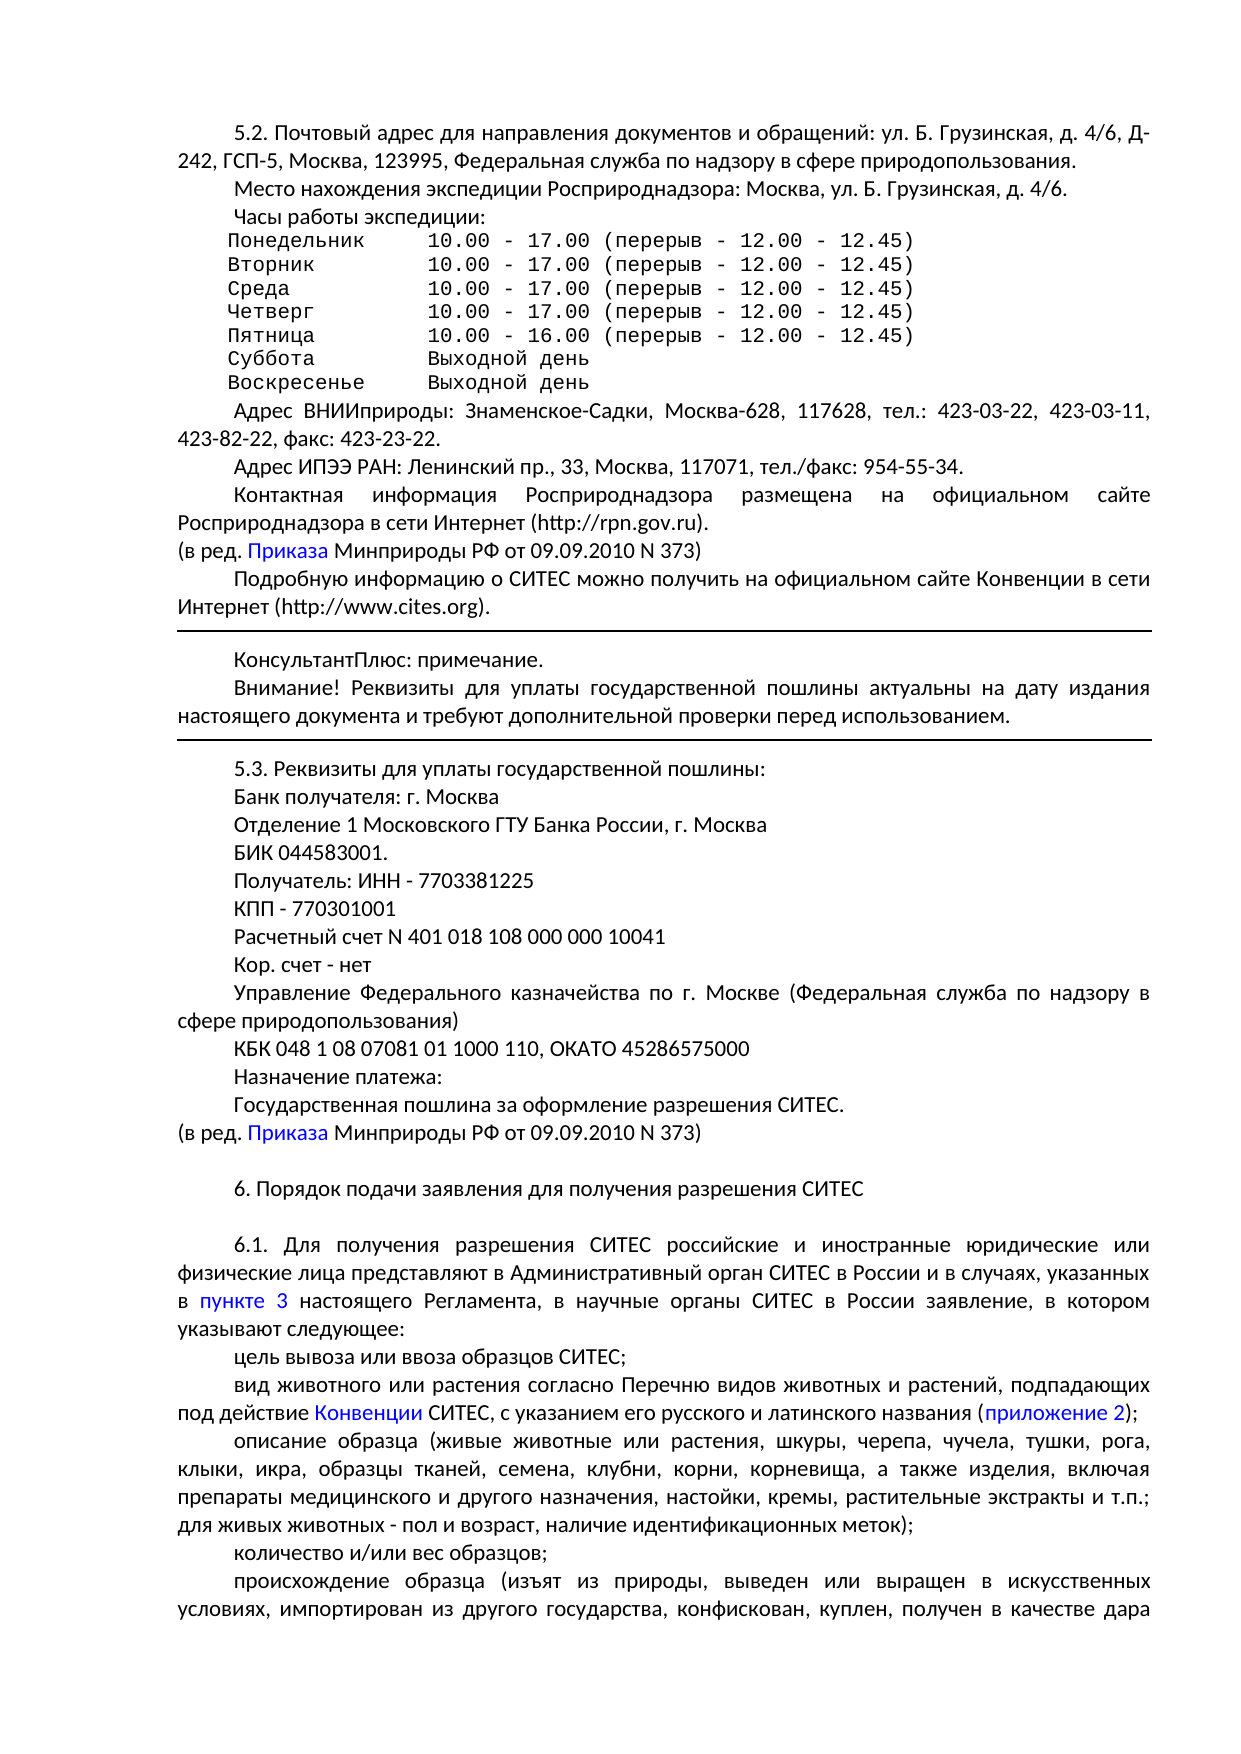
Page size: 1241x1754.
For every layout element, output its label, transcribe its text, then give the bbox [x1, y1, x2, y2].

text Место нахождения экспедиции Росприроднадзора: Москва, ул. Б. Грузинская, д. 4/6. [177, 174, 1152, 202]
text Подробную информацию о СИТЕС можно получить на официальном сайте Конвенции в сети Интернет (http://www.cites.org). [177, 564, 1152, 620]
text КПП - 770301001 [177, 894, 1152, 922]
text Четверг 10.00 - 17.00 (перерыв - 12.00 - 12.45) [177, 301, 1152, 325]
text Пятница 10.00 - 16.00 (перерыв - 12.00 - 12.45) [177, 325, 1152, 348]
text Часы работы экспедиции: [177, 202, 1152, 230]
text количество и/или вес образцов; [177, 1538, 1152, 1566]
text (в ред. Приказа Минприроды РФ от 09.09.2010 N 373) [177, 1118, 1152, 1146]
text (в ред. Приказа Минприроды РФ от 09.09.2010 N 373) [177, 536, 1152, 564]
text КБК 048 1 08 07081 01 1000 110, ОКАТО 45286575000 [177, 1034, 1152, 1062]
text Понедельник 10.00 - 17.00 (перерыв - 12.00 - 12.45) [177, 230, 1152, 254]
text Воскресенье Выходной день [177, 372, 1152, 396]
text Кор. счет - нет [177, 950, 1152, 978]
text Адрес ИПЭЭ РАН: Ленинский пр., 33, Москва, 117071, тел./факс: 954-55-34. [177, 452, 1152, 480]
text описание образца (живые животные или растения, шкуры, черепа, чучела, тушки, рога, клыки, икра, образцы тканей, семена, клубни, корни, корневища, а также изделия, включая препараты медицинского и другого назначения, настойки, кремы, растительные экстракты и т.п.; для живых животных - пол и возраст, наличие идентификационных меток); [177, 1426, 1152, 1538]
text Внимание! Реквизиты для уплаты государственной пошлины актуальны на дату издания настоящего документа и требуют дополнительной проверки перед использованием. [177, 673, 1152, 729]
text Среда 10.00 - 17.00 (перерыв - 12.00 - 12.45) [177, 277, 1152, 301]
text Управление Федерального казначейства по г. Москве (Федеральная служба по надзору в сфере природопользования) [177, 978, 1152, 1034]
text БИК 044583001. [177, 838, 1152, 866]
text Получатель: ИНН - 7703381225 [177, 866, 1152, 894]
text КонсультантПлюс: примечание. [177, 645, 1152, 673]
text Адрес ВНИИприроды: Знаменское-Садки, Москва-628, 117628, тел.: 423-03-22, 423-03-11, 423-82-22, факс: 423-23-22. [177, 396, 1152, 452]
text Контактная информация Росприроднадзора размещена на официальном сайте Росприроднадзора в сети Интернет (http://rpn.gov.ru). [177, 480, 1152, 536]
text Банк получателя: г. Москва [177, 782, 1152, 810]
text вид животного или растения согласно Перечню видов животных и растений, подпадающих под действие Конвенции СИТЕС, с указанием его русского и латинского названия (приложение 2); [177, 1370, 1152, 1426]
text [177, 1566, 1152, 1622]
text Суббота Выходной день [177, 348, 1152, 372]
text 5.2. Почтовый адрес для направления документов и обращений: ул. Б. Грузинская, д. 4/6, Д-242, ГСП-5, Москва, 123995, Федеральная служба по надзору в сфере природопользования. [177, 118, 1152, 174]
text Вторник 10.00 - 17.00 (перерыв - 12.00 - 12.45) [177, 254, 1152, 277]
text 6.1. Для получения разрешения СИТЕС российские и иностранные юридические или физические лица представляют в Административный орган СИТЕС в России и в случаях, указанных в пункте 3 настоящего Регламента, в научные органы СИТЕС в России заявление, в котором указывают следующее: [177, 1230, 1152, 1342]
text Государственная пошлина за оформление разрешения СИТЕС. [177, 1090, 1152, 1118]
text Расчетный счет N 401 018 108 000 000 10041 [177, 922, 1152, 950]
text 6. Порядок подачи заявления для получения разрешения СИТЕС [177, 1174, 1152, 1202]
text цель вывоза или ввоза образцов СИТЕС; [177, 1342, 1152, 1370]
text Назначение платежа: [177, 1062, 1152, 1090]
text 5.3. Реквизиты для уплаты государственной пошлины: [177, 754, 1152, 782]
text Отделение 1 Московского ГТУ Банка России, г. Москва [177, 810, 1152, 838]
